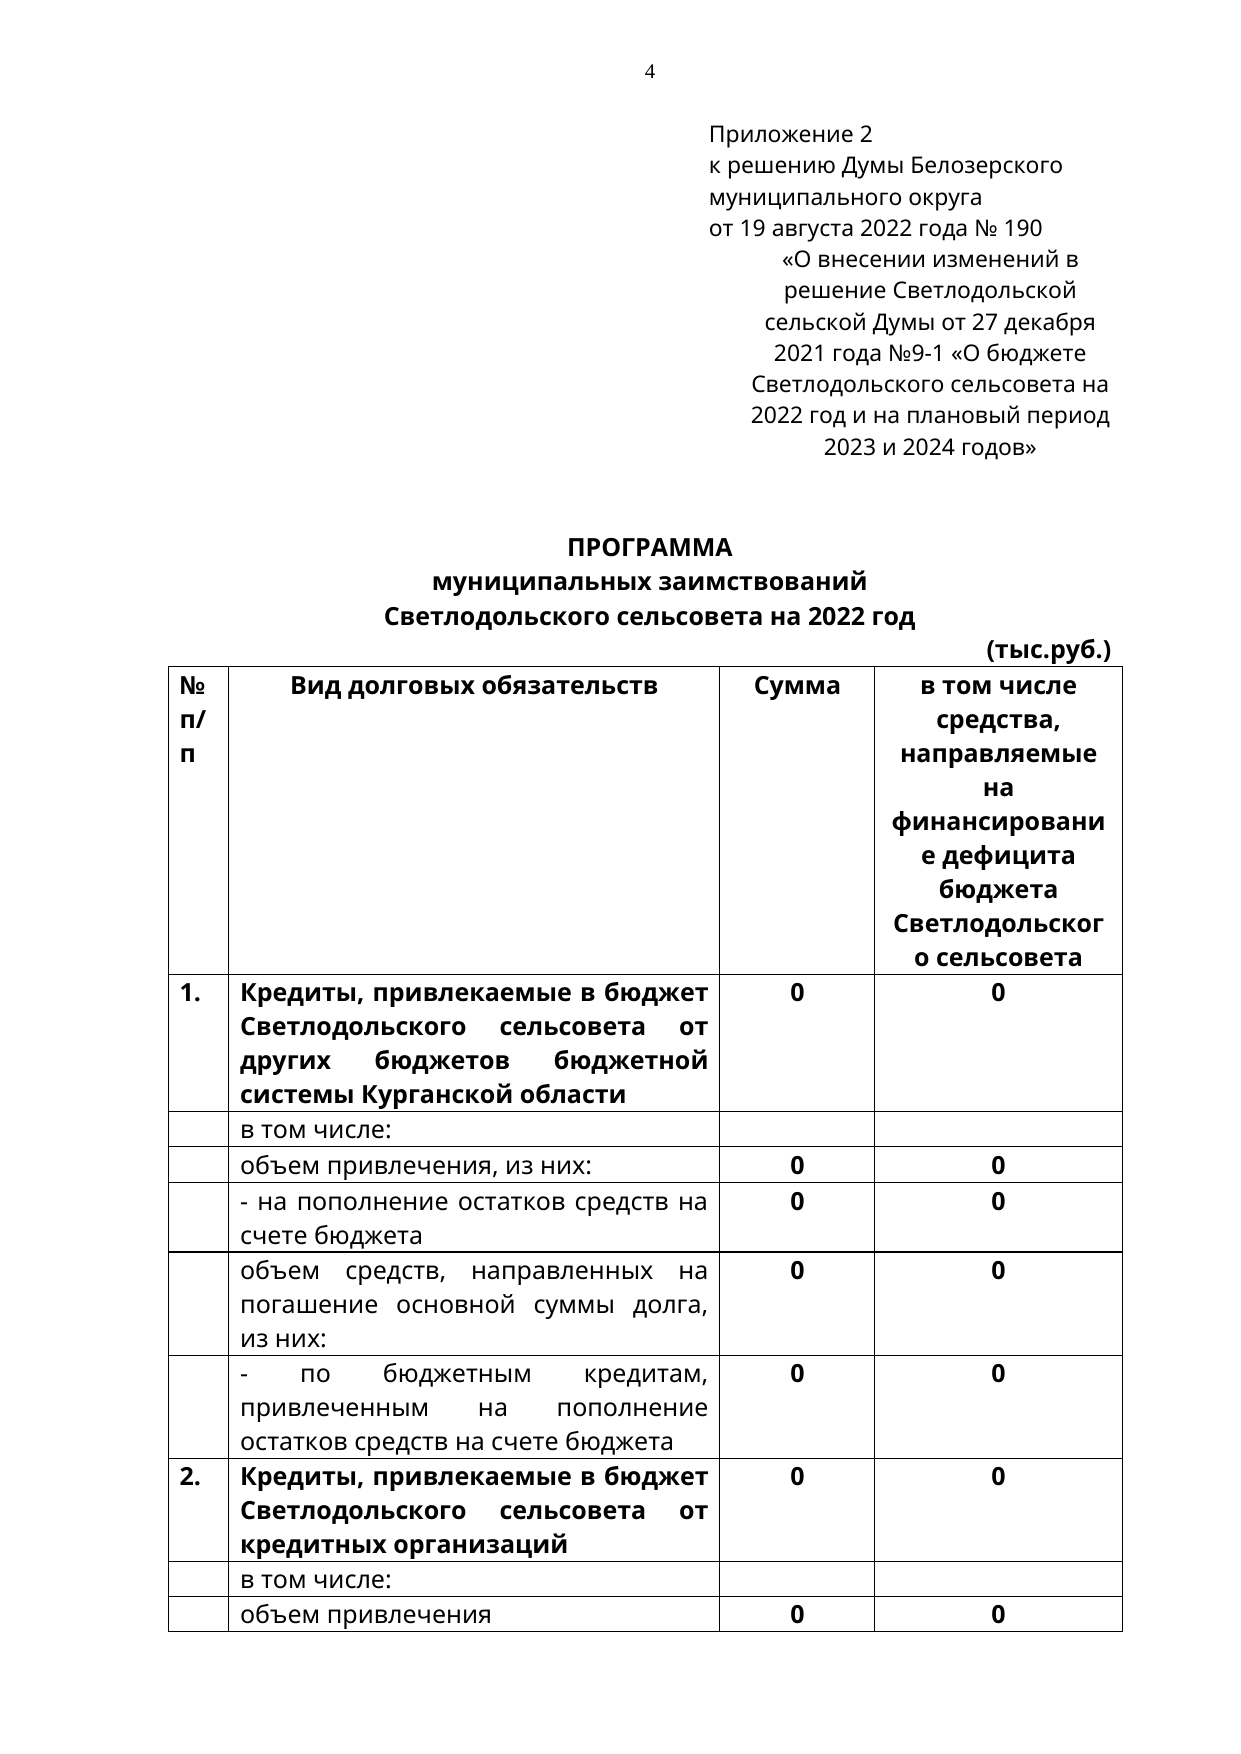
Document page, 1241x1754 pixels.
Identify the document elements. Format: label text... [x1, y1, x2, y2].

table_cell объем привлечения [229, 1597, 719, 1631]
text Приложение 2 [709, 118, 1122, 149]
table_cell [169, 1147, 228, 1182]
table_cell [720, 1562, 874, 1596]
table_cell 0 [875, 1356, 1122, 1458]
text к решению Думы Белозерского [709, 149, 1122, 181]
table_cell [169, 1562, 228, 1596]
text Светлодольского сельсовета на 2022 год [177, 598, 1122, 632]
table_cell 0 [720, 1356, 874, 1458]
table_cell [169, 1253, 228, 1354]
table_cell [720, 1112, 874, 1146]
table_cell [169, 1183, 228, 1251]
table_cell 0 [720, 1147, 874, 1182]
table_cell [169, 1597, 228, 1631]
text ПРОГРАММА [177, 530, 1122, 564]
table_cell 2. [169, 1459, 228, 1561]
table_cell 0 [720, 1459, 874, 1561]
text «О внесении изменений в решение Светлодольской сельской Думы от 27 декабря 2021 года №9-1 «О бюджете Светлодольского сельсовета на 2022 год и на плановый период 2023 и 2024 годов» [738, 243, 1122, 462]
table_cell 0 [875, 1183, 1122, 1251]
table_cell [169, 1356, 228, 1458]
table_cell 0 [875, 975, 1122, 1111]
table_cell Кредиты, привлекаемые в бюджет Светлодольского сельсовета от других бюджетов бюджетной системы Курганской области [229, 975, 719, 1111]
table_cell 0 [720, 1183, 874, 1251]
table_cell Кредиты, привлекаемые в бюджет Светлодольского сельсовета от кредитных организаций [229, 1459, 719, 1561]
text от 19 августа 2022 года № 190 [709, 212, 1122, 243]
table_header (тыс.руб.) [168, 632, 1122, 666]
table_cell 0 [720, 1253, 874, 1354]
table_cell [875, 1112, 1122, 1146]
table_cell 0 [720, 1597, 874, 1631]
table_cell 0 [875, 1459, 1122, 1561]
table_cell в том числе: [229, 1112, 719, 1146]
table_cell 0 [720, 975, 874, 1111]
table_cell 0 [875, 1147, 1122, 1182]
table_cell - по бюджетным кредитам, привлеченным на пополнение остатков средств на счете бюджета [229, 1356, 719, 1458]
table_cell - на пополнение остатков средств на счете бюджета [229, 1183, 719, 1251]
table_cell [875, 1562, 1122, 1596]
table_cell объем средств, направленных на погашение основной суммы долга, из них: [229, 1253, 719, 1354]
table_cell в том числе: [229, 1562, 719, 1596]
table_cell Вид долговых обязательств [229, 667, 719, 974]
table_cell в том числе средства, направляемые на финансирование дефицита бюджета Светлодольского сельсовета [875, 667, 1122, 974]
table_cell Сумма [720, 667, 874, 974]
text муниципальных заимствований [177, 564, 1122, 598]
table_cell объем привлечения, из них: [229, 1147, 719, 1182]
table_cell 1. [169, 975, 228, 1111]
table_cell [169, 1112, 228, 1146]
table_cell 0 [875, 1597, 1122, 1631]
table_cell 0 [875, 1253, 1122, 1354]
table_cell № п/п [169, 667, 228, 974]
text муниципального округа [709, 181, 1122, 212]
